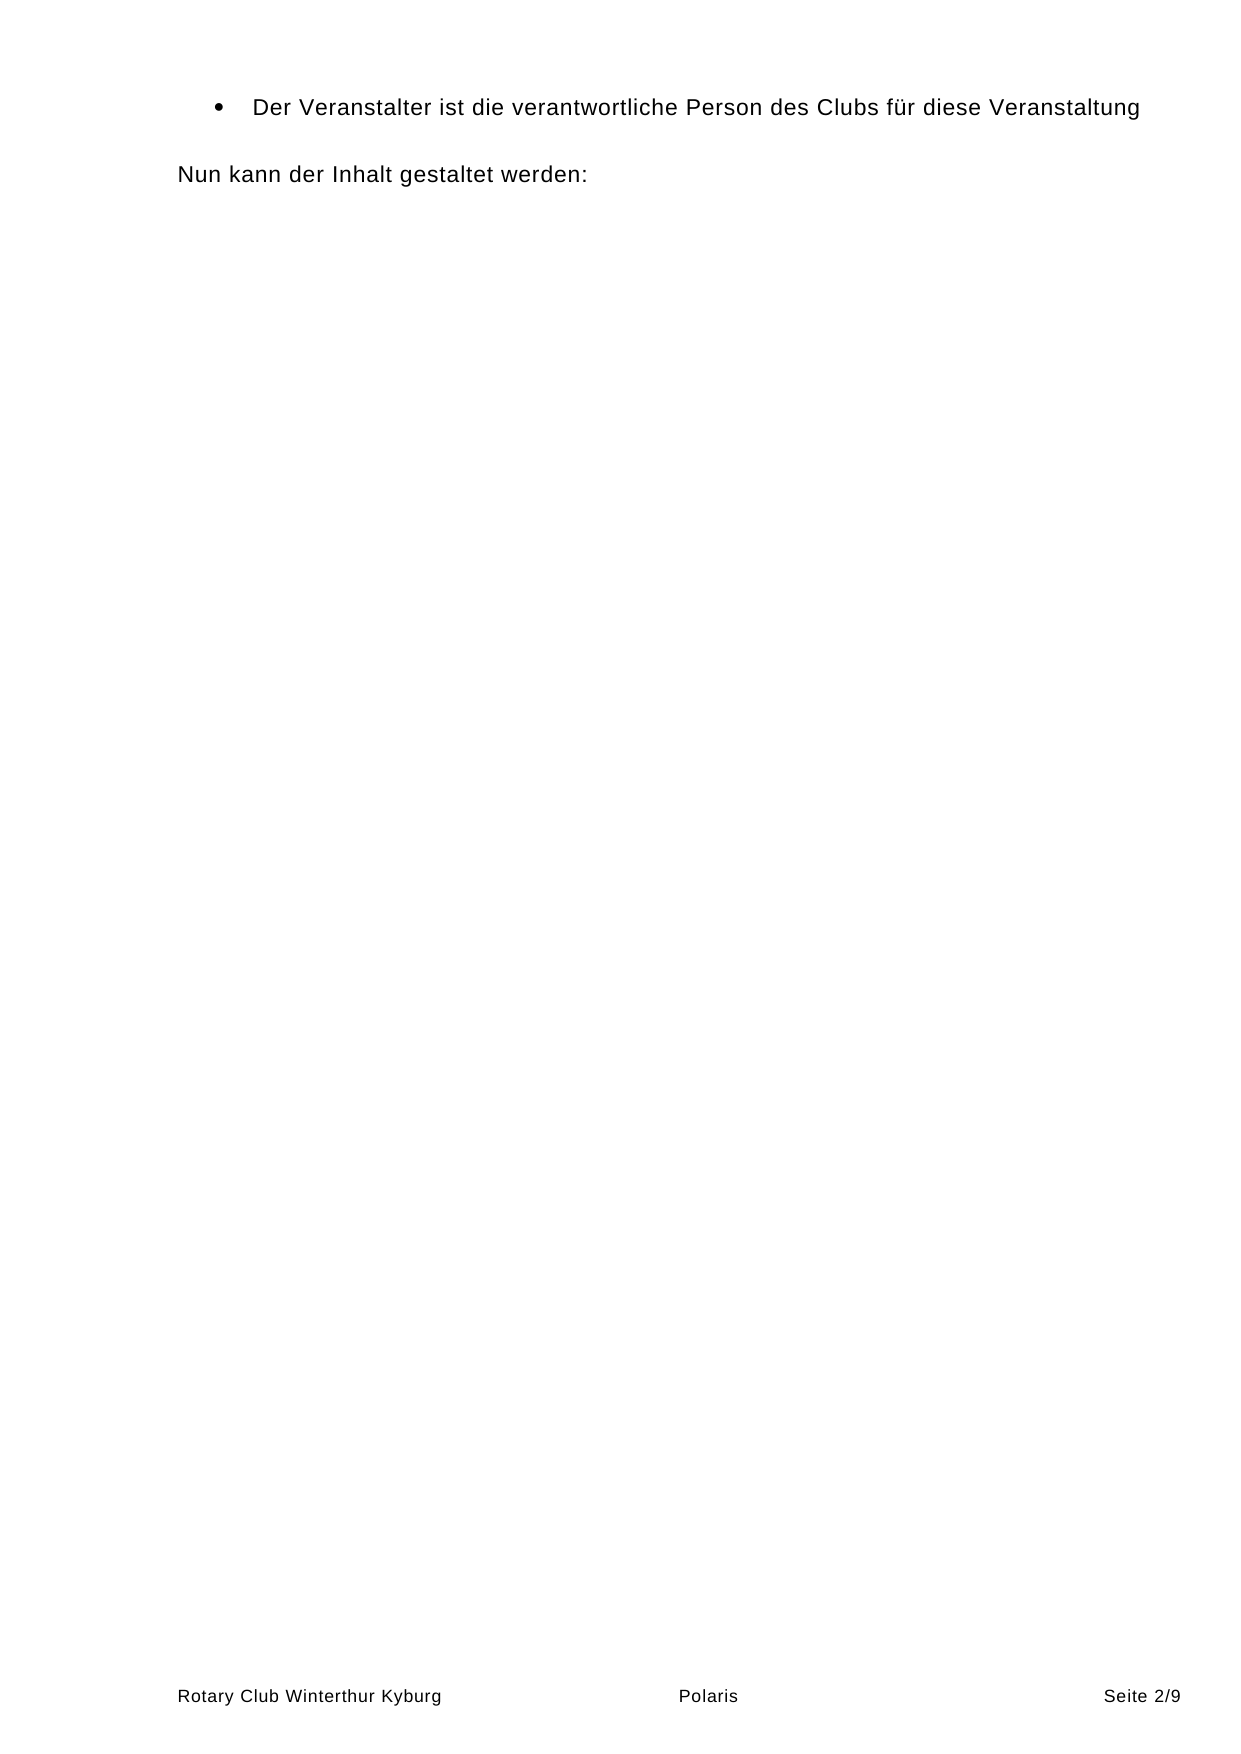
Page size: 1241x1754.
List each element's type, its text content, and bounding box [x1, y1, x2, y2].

list Der Veranstalter ist die verantwortliche Person des Clubs für diese Veranstaltung [215, 89, 1167, 122]
text Nun kann der Inhalt gestaltet werden: [177, 155, 1167, 189]
